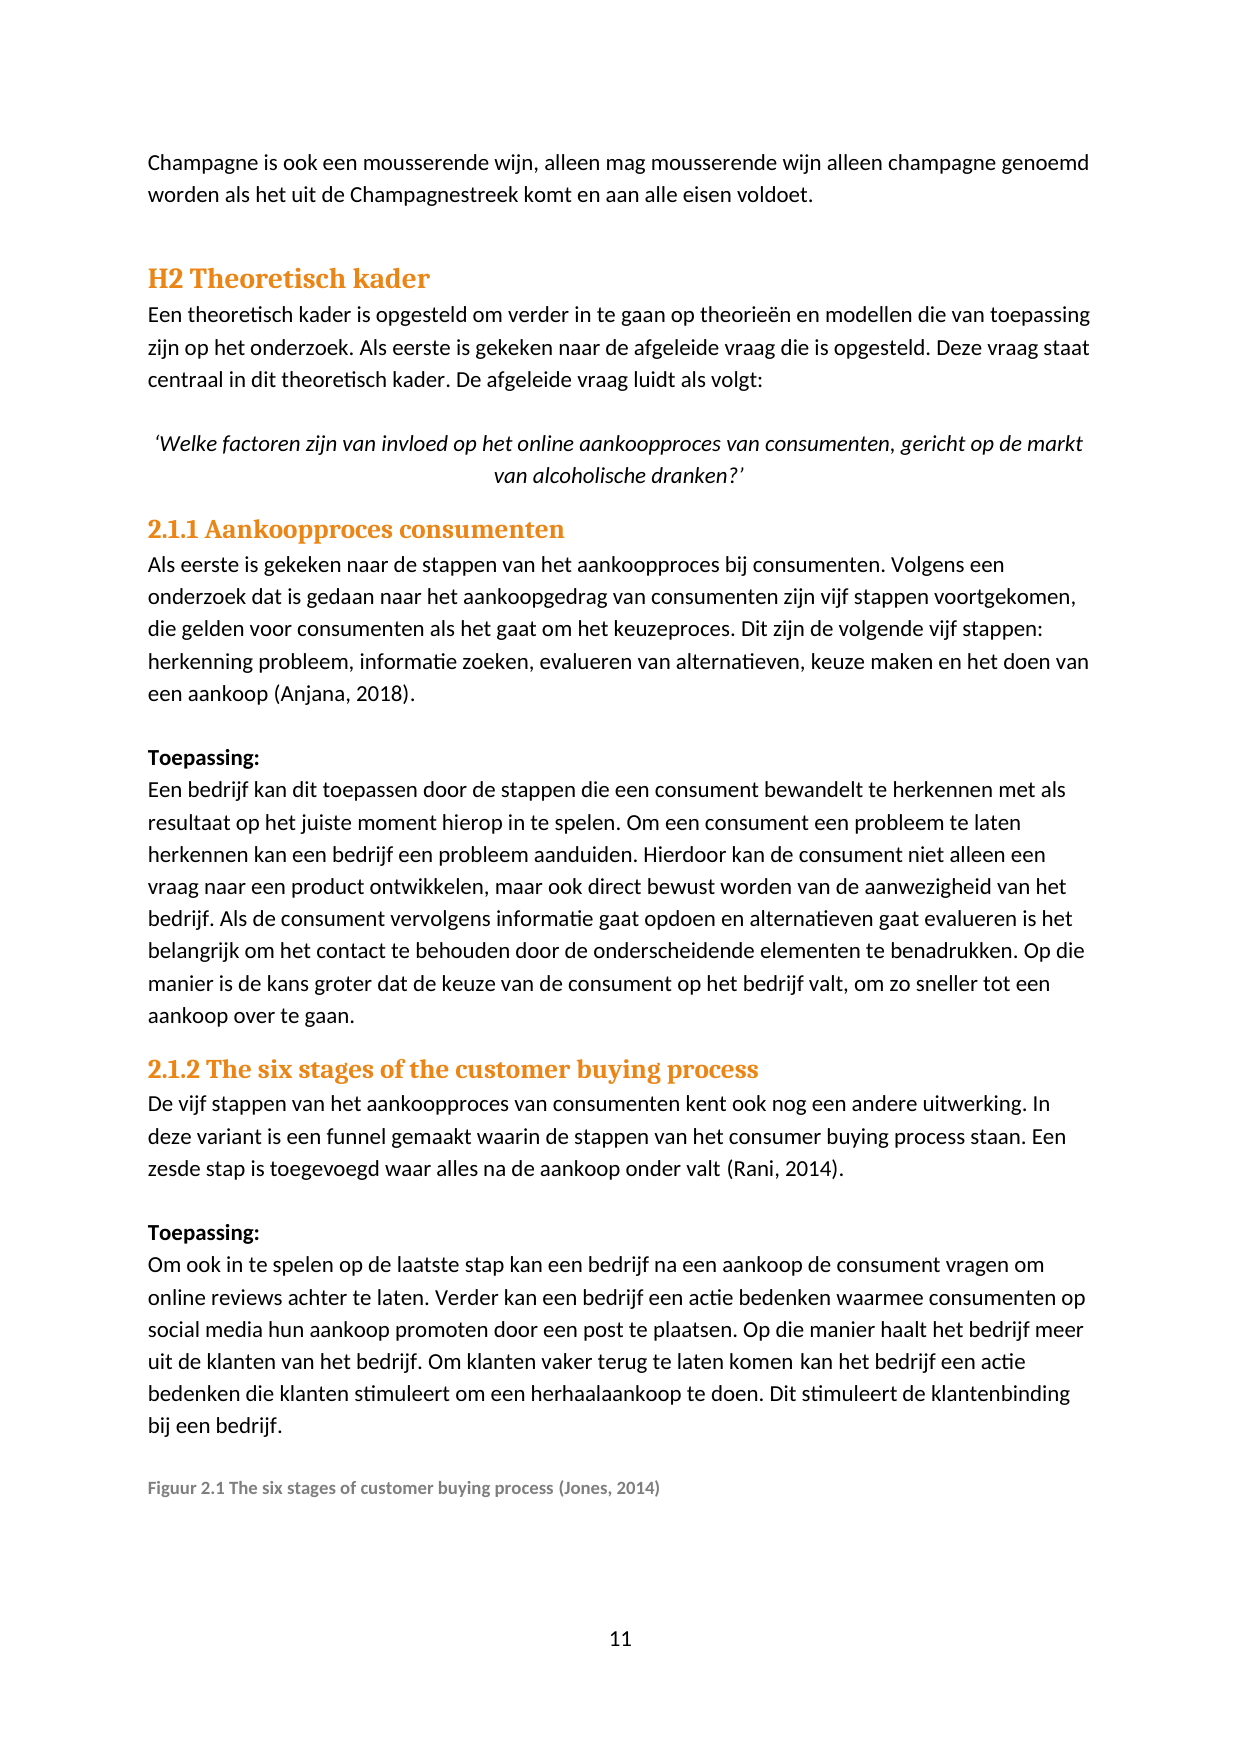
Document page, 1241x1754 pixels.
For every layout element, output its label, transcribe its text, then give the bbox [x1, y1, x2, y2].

text Toepassing: [148, 1218, 1093, 1246]
subtitle 2.1.1 Aankoopproces consumenten [148, 514, 1093, 546]
text Toepassing: [148, 743, 1093, 771]
subtitle 2.1.2 The six stages of the customer buying process [148, 1054, 1093, 1085]
text Een bedrijf kan dit toepassen door de stappen die een consument bewandelt te herkennen met als resultaat op het juiste moment hierop in te spelen. Om een consument een probleem te laten herkennen kan een bedrijf een probleem aanduiden. Hierdoor kan de consument niet alleen een vraag naar een product ontwikkelen, maar ook direct bewust worden van de aanwezigheid van het bedrijf. Als de consument vervolgens informatie gaat opdoen en alternatieven gaat evalueren is het belangrijk om het contact te behouden door de onderscheidende elementen te benadrukken. Op die manier is de kans groter dat de keuze van de consument op het bedrijf valt, om zo sneller tot een aankoop over te gaan. [148, 776, 1093, 1029]
text Figuur 2.1 The six stages of customer buying process [148, 1476, 1093, 1499]
text Als eerste is gekeken naar de stappen van het aankoopproces bij consumenten. Volgens een onderzoek dat is gedaan naar het aankoopgedrag van consumenten zijn vijf stappen voortgekomen, die gelden voor consumenten als het gaat om het keuzeproces. Dit zijn de volgende vijf stappen: herkenning probleem, informatie zoeken, evalueren van alternatieven, keuze maken en het doen van een aankoop. [148, 550, 1093, 707]
text ‘Welke factoren zijn van invloed op het online aankoopproces van consumenten, gericht op de markt van alcoholische dranken?’ [148, 429, 1093, 489]
text Een theoretisch kader is opgesteld om verder in te gaan op theorieën en modellen die van toepassing zijn op het onderzoek. Als eerste is gekeken naar de afgeleide vraag die is opgesteld. Deze vraag staat centraal in dit theoretisch kader. De afgeleide vraag luidt als volgt: [148, 301, 1093, 393]
text Om ook in te spelen op de laatste stap kan een bedrijf na een aankoop de consument vragen om online reviews achter te laten. Verder kan een bedrijf een actie bedenken waarmee consumenten op social media hun aankoop promoten door een post te plaatsen. Op die manier haalt het bedrijf meer uit de klanten van het bedrijf. Om klanten vaker terug te laten komen kan het bedrijf een actie bedenken die klanten stimuleert om een herhaalaankoop te doen. Dit stimuleert de klantenbinding bij een bedrijf. [148, 1251, 1093, 1439]
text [148, 148, 1093, 208]
text De vijf stappen van het aankoopproces van consumenten kent ook nog een andere uitwerking. In deze variant is een funnel gemaakt waarin de stappen van het consumer buying process staan. Een zesde stap is toegevoegd waar alles na de aankoop onder valt . [148, 1089, 1093, 1182]
subtitle H2 Theoretisch kader [148, 262, 1093, 296]
